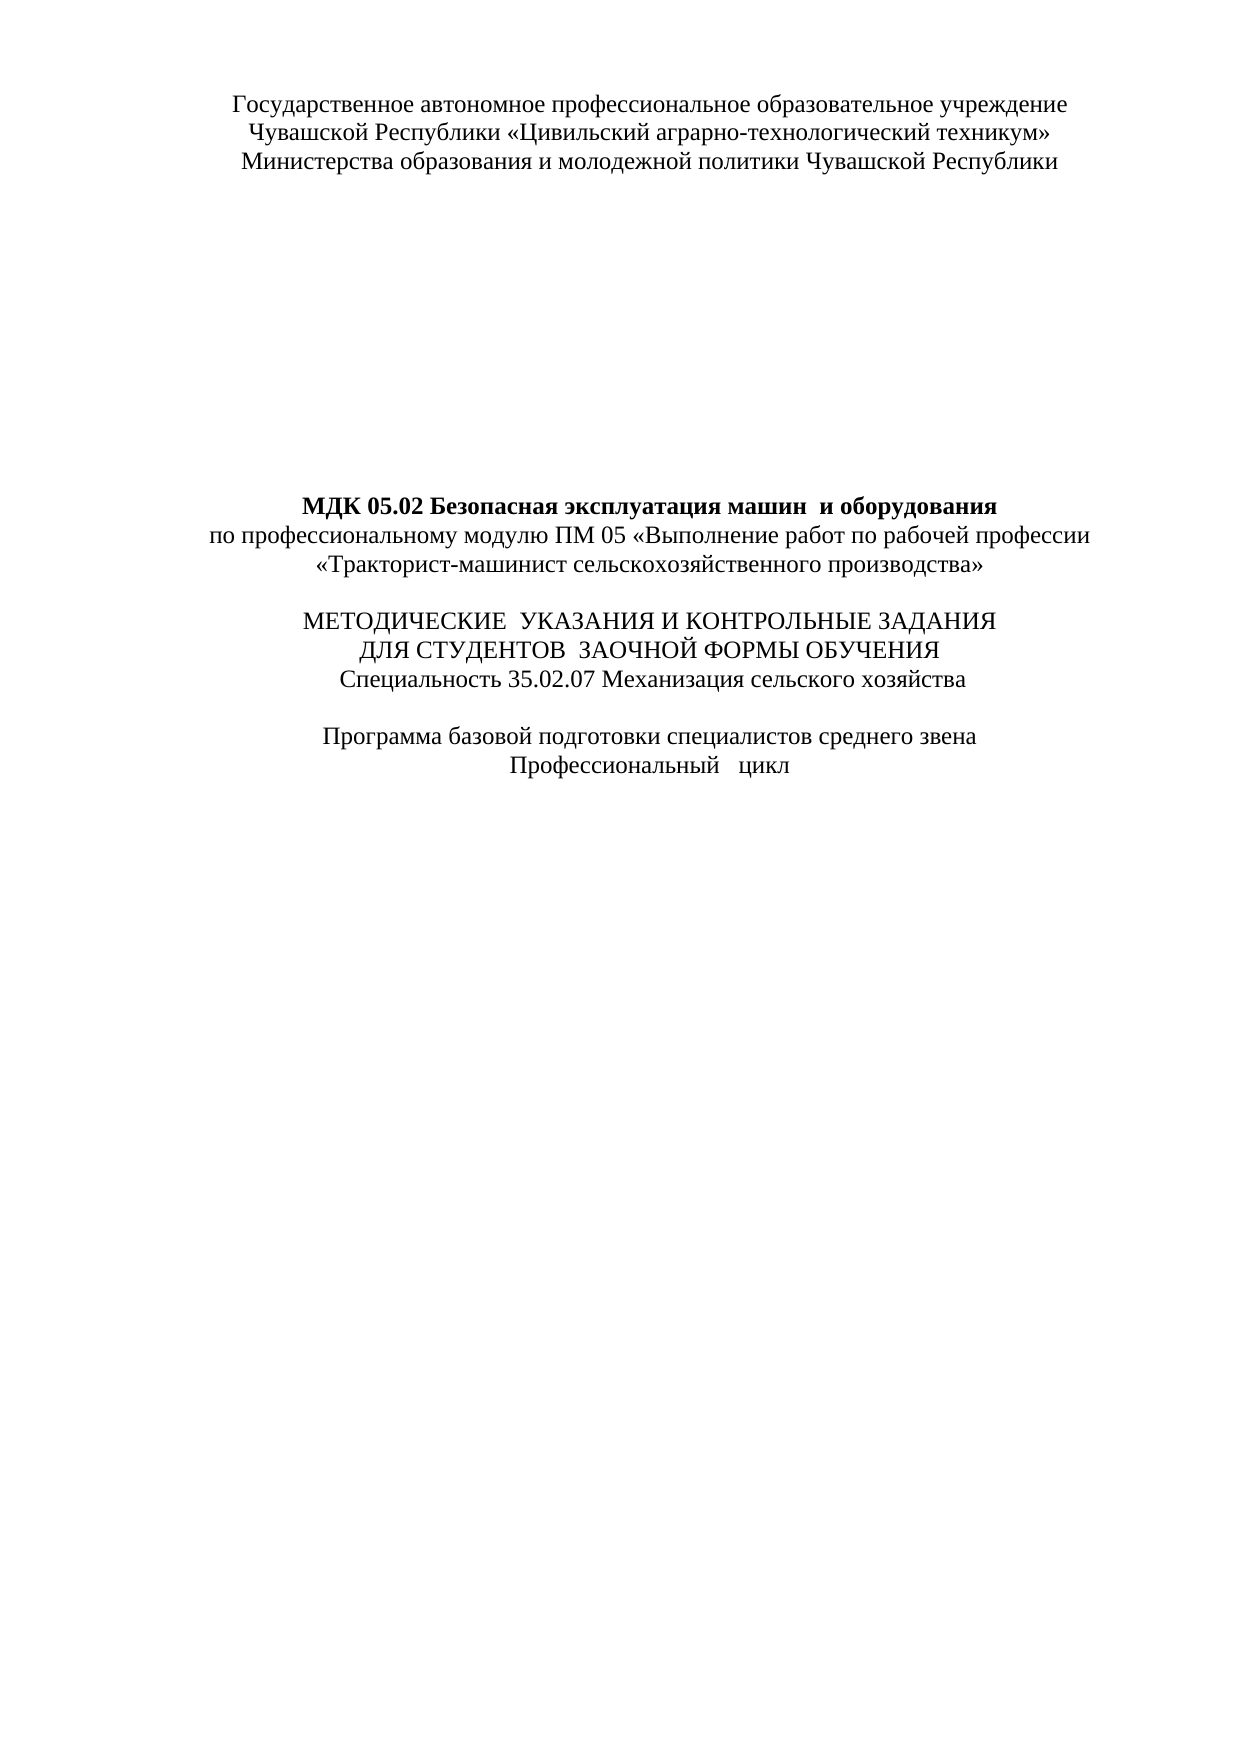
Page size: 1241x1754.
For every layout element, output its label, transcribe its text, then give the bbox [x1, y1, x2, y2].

text Программа базовой подготовки специалистов среднего звена [148, 721, 1152, 750]
text Министерства образования и молодежной политики Чувашской Республики [148, 146, 1152, 175]
text по профессиональному модулю ПМ 05 «Выполнение работ по рабочей профессии «Тракторист-машинист сельскохозяйственного производства» [148, 520, 1152, 577]
text МЕТОДИЧЕСКИЕ УКАЗАНИЯ И КОНТРОЛЬНЫЕ ЗАДАНИЯ [148, 606, 1152, 635]
text Государственное автономное профессиональное образовательное учреждение [148, 89, 1152, 117]
text Профессиональный цикл [148, 750, 1152, 779]
text МДК 05.02 Безопасная эксплуатация машин и оборудования [148, 491, 1152, 520]
text Чувашской Республики «Цивильский аграрно-технологический техникум» [148, 117, 1152, 146]
text ДЛЯ СТУДЕНТОВ ЗАОЧНОЙ ФОРМЫ ОБУЧЕНИЯ [148, 635, 1152, 664]
text Специальность 35.02.07 Механизация сельского хозяйства [148, 664, 1152, 692]
